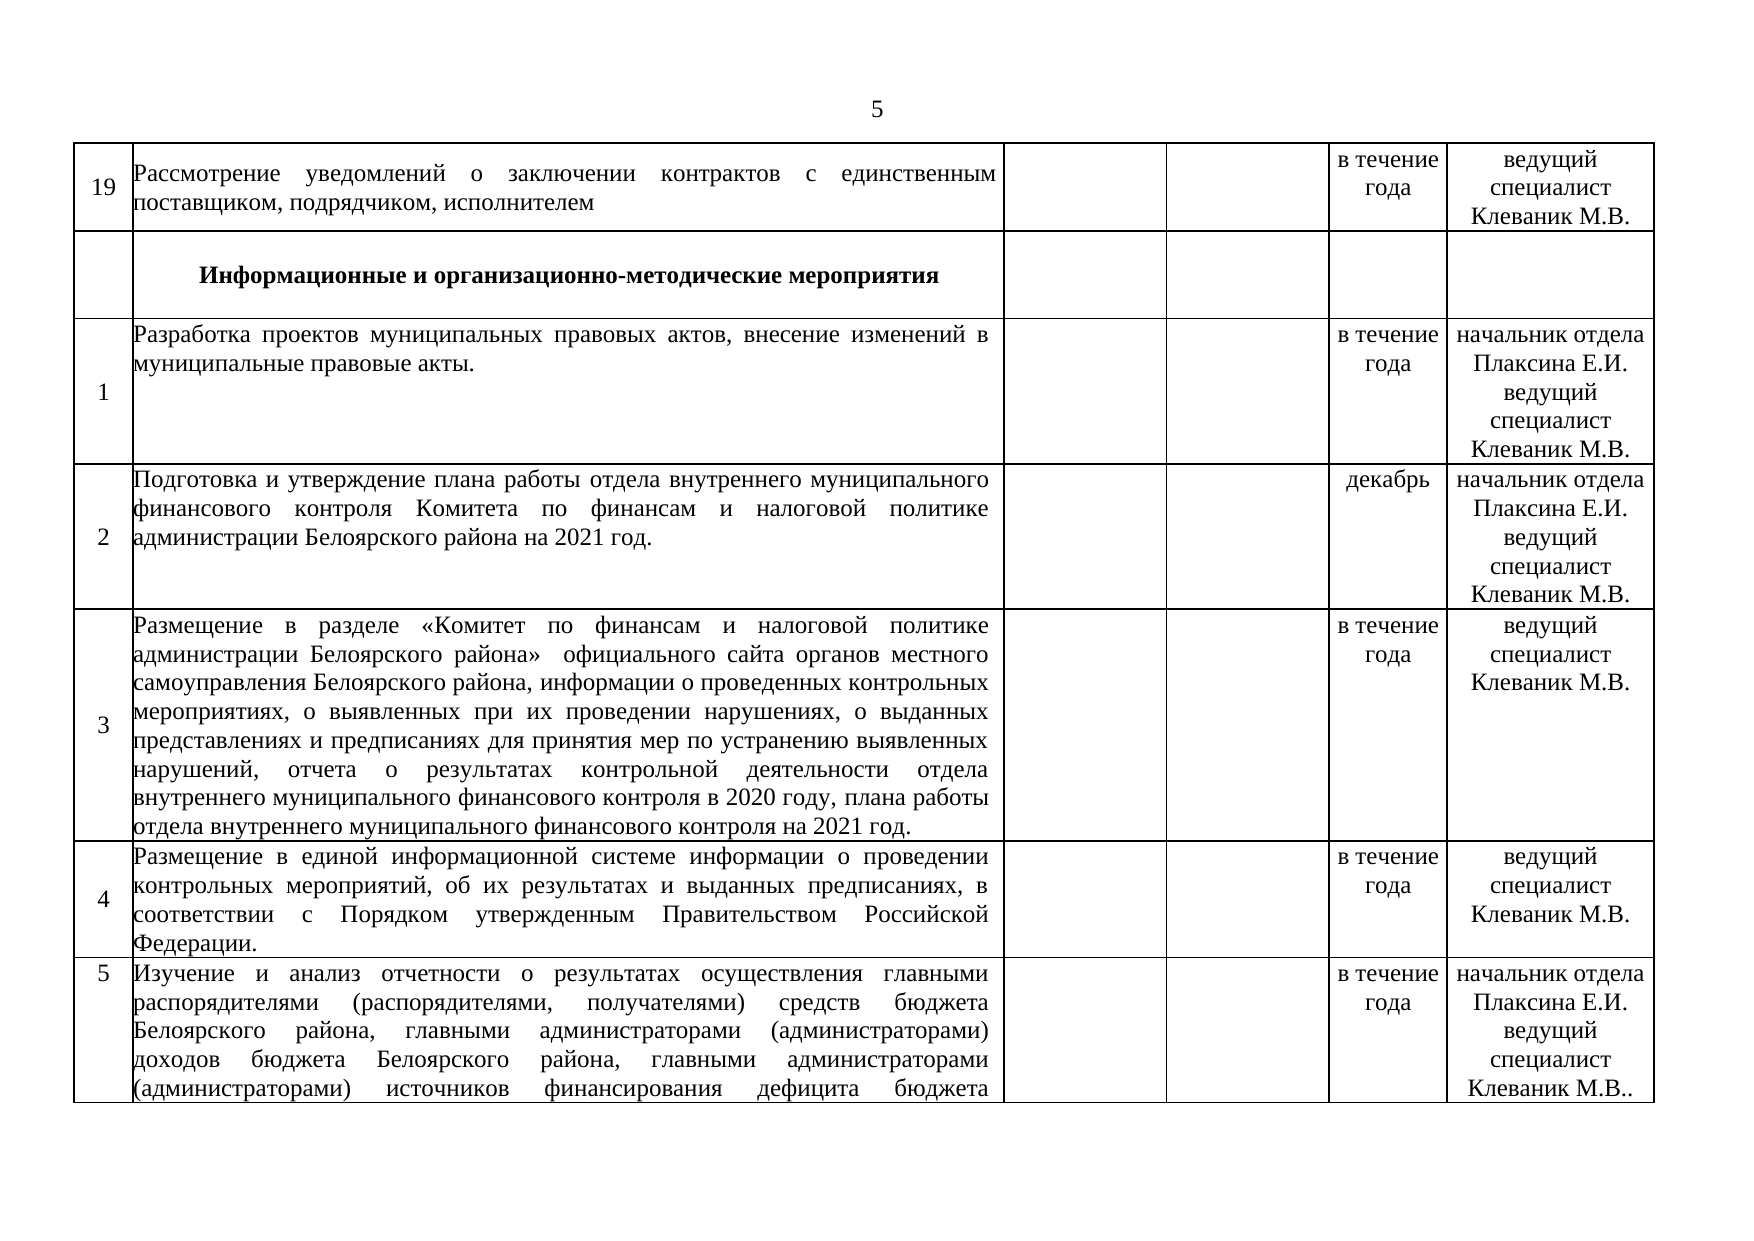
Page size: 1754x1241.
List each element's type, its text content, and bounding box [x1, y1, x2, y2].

table_cell в течение года [1330, 319, 1446, 463]
table_cell ведущий специалист Клеваник М.В. [1448, 842, 1653, 956]
table_cell [1167, 465, 1328, 608]
table_cell Рассмотрение уведомлений о заключении контрактов с единственным поставщиком, подрядчиком, исполнителем [134, 144, 1003, 230]
table_cell [1167, 610, 1328, 840]
table_cell Подготовка и утверждение плана работы отдела внутреннего муниципального финансового контроля Комитета по финансам и налоговой политике администрации Белоярского района на 2021 год. [134, 465, 1003, 608]
table_cell [1330, 232, 1446, 318]
table_cell [1167, 958, 1328, 1102]
table_cell 4 [75, 842, 132, 956]
table_cell [1448, 232, 1653, 318]
table_cell декабрь [1330, 465, 1446, 608]
table_cell [1005, 610, 1166, 840]
table_cell Размещение в разделе «Комитет по финансам и налоговой политике администрации Белоярского района» официального сайта органов местного самоуправления Белоярского района, информации о проведенных контрольных мероприятиях, о выявленных при их проведении нарушениях, о выданных представлениях и предписаниях для принятия мер по устранению выявленных нарушений, отчета о результатах контрольной деятельности отдела внутреннего муниципального финансового контроля в 2020 году, плана работы отдела внутреннего муниципального финансового контроля на 2021 год. [134, 610, 1003, 840]
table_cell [1448, 144, 1653, 230]
table_cell [1005, 958, 1166, 1102]
table_cell в течение года [1330, 144, 1446, 230]
table_cell начальник отдела Плаксина Е.И. ведущий специалист Клеваник М.В. [1448, 319, 1653, 463]
table_cell [1005, 842, 1166, 956]
table_cell [1005, 319, 1166, 463]
table_cell 19 [75, 144, 132, 230]
table_cell в течение года [1330, 610, 1446, 840]
table_cell [1167, 232, 1328, 318]
table_cell Разработка проектов муниципальных правовых актов, внесение изменений в муниципальные правовые акты. [134, 319, 1003, 463]
table_cell [1005, 232, 1166, 318]
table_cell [134, 958, 1003, 1102]
table_cell [1167, 144, 1328, 230]
table_cell Информационные и организационно-методические мероприятия [134, 232, 1003, 318]
table_cell 2 [75, 465, 132, 608]
table_cell ведущий специалист Клеваник М.В. [1448, 610, 1653, 840]
table_cell в течение года [1330, 842, 1446, 956]
table_cell [1167, 842, 1328, 956]
table_cell в течение года [1330, 958, 1446, 1102]
table_cell [1167, 319, 1328, 463]
table_cell начальник отдела Плаксина Е.И. ведущий специалист Клеваник М.В. [1448, 465, 1653, 608]
table_cell [75, 232, 132, 318]
table_cell 5 [75, 958, 132, 1102]
table_cell 3 [75, 610, 132, 840]
table_cell [1005, 144, 1166, 230]
table_cell 1 [75, 319, 132, 463]
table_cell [1448, 958, 1653, 1102]
table_cell Размещение в единой информационной системе информации о проведении контрольных мероприятий, об их результатах и выданных предписаниях, в соответствии с Порядком утвержденным Правительством Российской Федерации. [134, 842, 1003, 956]
table_cell [1005, 465, 1166, 608]
